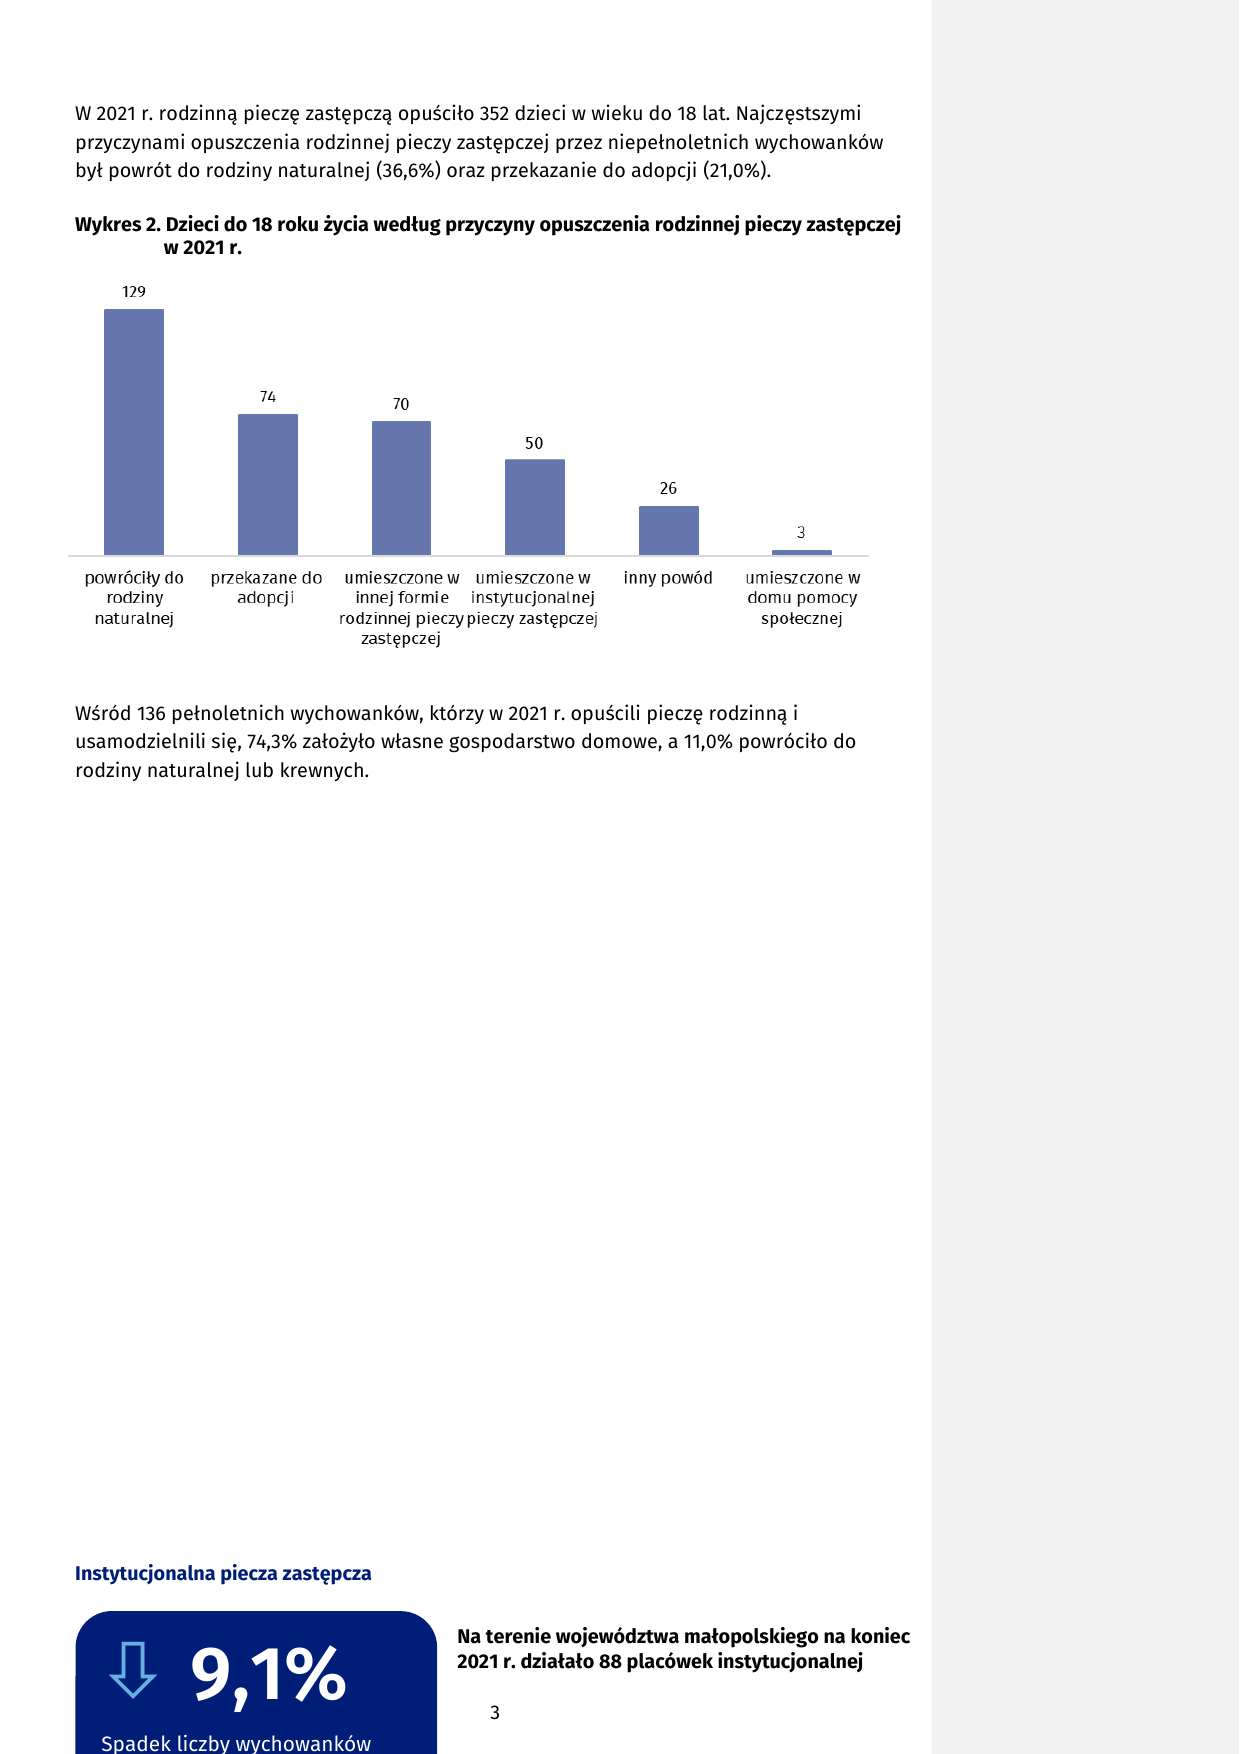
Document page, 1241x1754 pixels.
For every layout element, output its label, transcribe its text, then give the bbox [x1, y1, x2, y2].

text Wykres 2. Dzieci do 18 roku życia według przyczyny opuszczenia rodzinnej pieczy zastępczej w 2021 r. [75, 212, 915, 260]
subtitle Instytucjonalna piecza zastępcza [75, 1562, 915, 1586]
picture [47, 268, 889, 660]
text W 2021 r. rodzinną pieczę zastępczą opuściło 352 dzieci w wieku do 18 lat. Najczęstszymi przyczynami opuszczenia rodzinnej pieczy zastępczej przez niepełnoletnich wychowanków był powrót do rodziny naturalnej (36,6%) oraz przekazanie do adopcji (21,0%). [75, 102, 915, 183]
